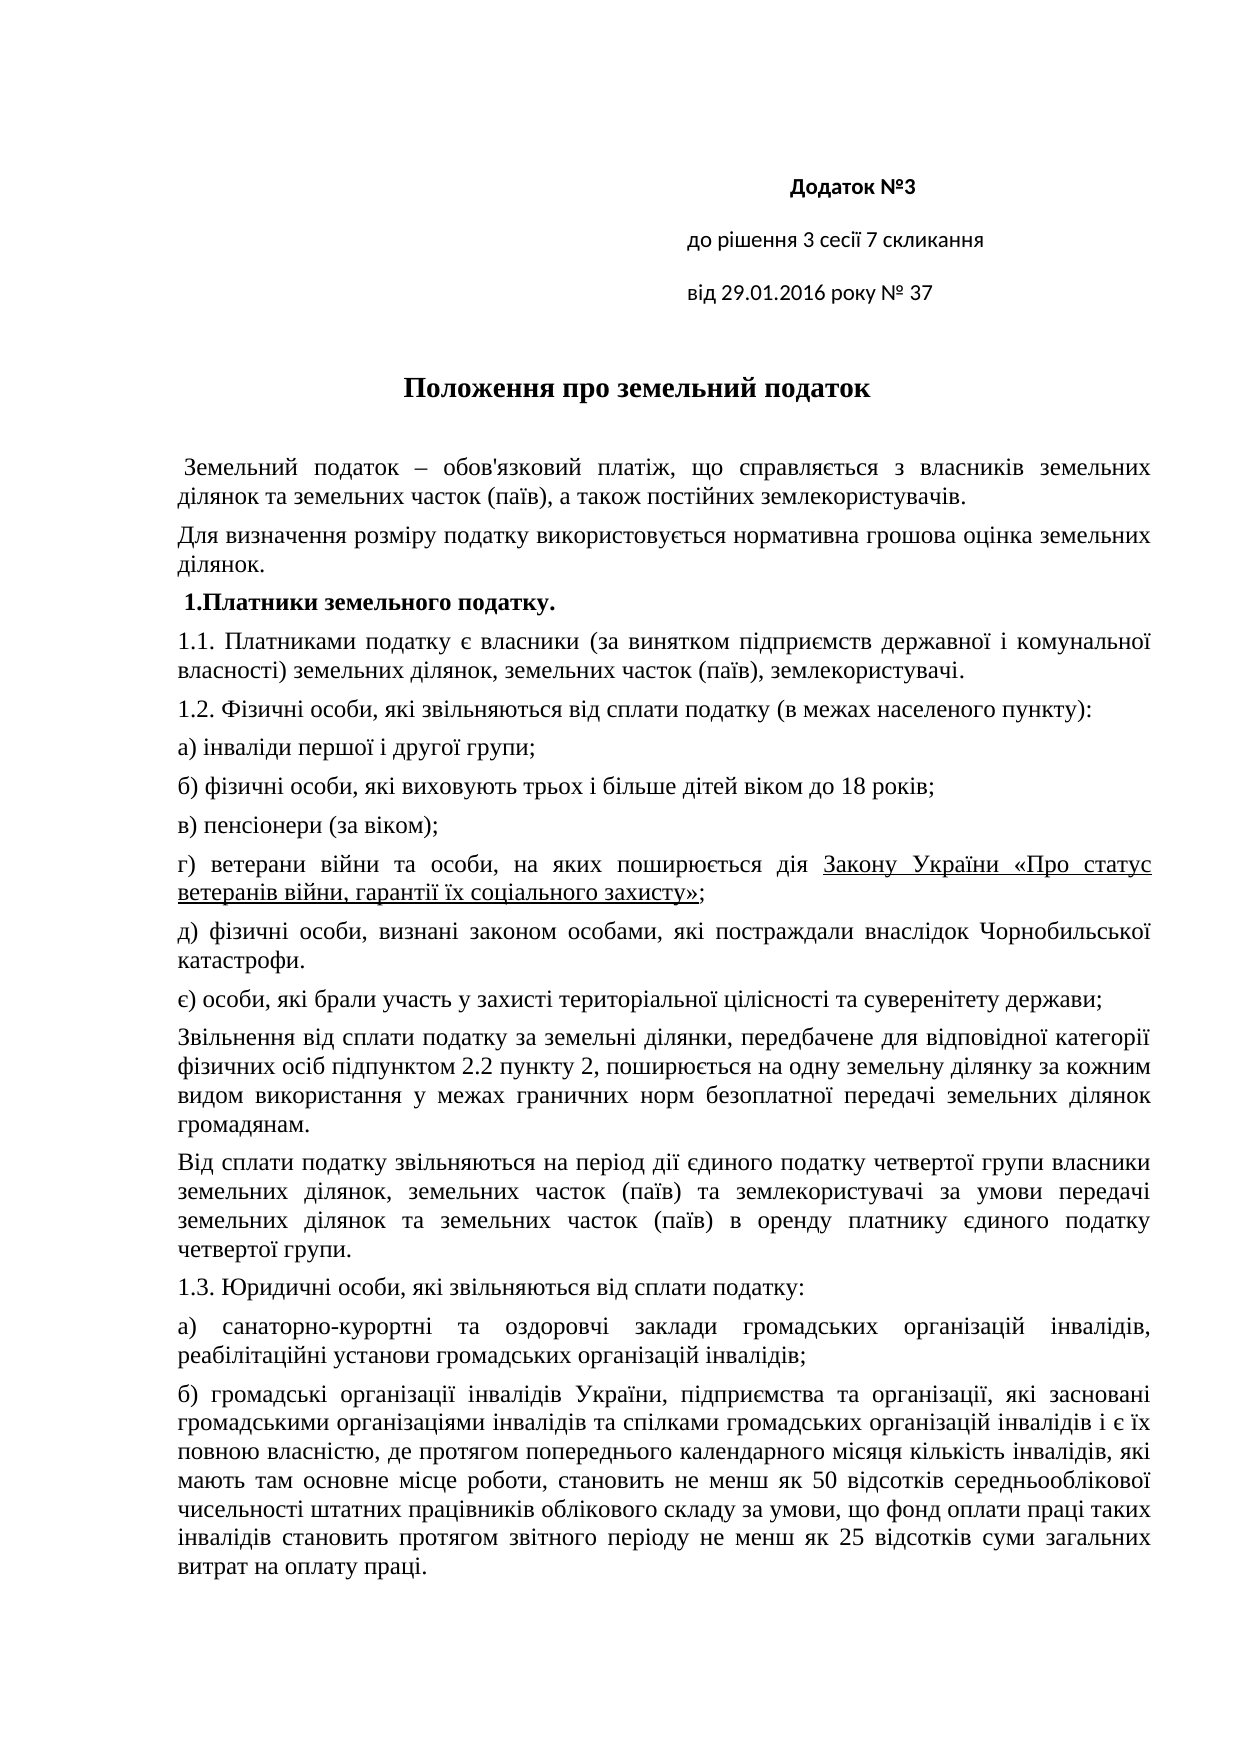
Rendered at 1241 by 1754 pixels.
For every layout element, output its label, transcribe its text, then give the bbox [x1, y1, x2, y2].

text д) фізичні особи, визнані законом особами, які постраждали внаслідок Чорнобильської катастрофи. [177, 916, 1152, 974]
text в) пенсіонери (за віком); [177, 810, 1152, 839]
text Додаток №3 [177, 172, 1152, 200]
text до рішення 3 сесії 7 скликання [177, 225, 1152, 253]
text є) особи, які брали участь у захисті територіальної цілісності та суверенітету держави; [177, 984, 1152, 1012]
text Положення про земельний податок [177, 370, 1152, 404]
text Земельний податок – обов'язковий платіж, що справляється з власників земельних ділянок та земельних часток (паїв), а також постійних землекористувачів. [177, 452, 1152, 510]
text 1.2. Фізичні особи, які звільняються від сплати податку (в межах населеного пункту): [177, 694, 1152, 722]
text 1.3. Юридичні особи, які звільняються від сплати податку: [177, 1272, 1152, 1301]
text Від сплати податку звільняються на період дії єдиного податку четвертої групи власники земельних ділянок, земельних часток (паїв) та землекористувачі за умови передачі земельних ділянок та земельних часток (паїв) в оренду платнику єдиного податку четвертої групи. [177, 1147, 1152, 1262]
text Для визначення розміру податку використовується нормативна грошова оцінка земельних ділянок. [177, 520, 1152, 577]
text від 29.01.2016 року № 37 [177, 278, 1152, 306]
text Звільнення від сплати податку за земельні ділянки, передбачене для відповідної категорії фізичних осіб підпунктом 2.2 пункту 2, поширюється на одну земельну ділянку за кожним видом використання у межах граничних норм безоплатної передачі земельних ділянок громадянам. [177, 1022, 1152, 1137]
text б) громадські організації інвалідів України, підприємства та організації, які засновані громадськими організаціями інвалідів та спілками громадських організацій інвалідів і є їх повною власністю, де протягом попереднього календарного місяця кількість інвалідів, які мають там основне місце роботи, становить не менш як 50 відсотків середньооблікової чисельності штатних працівників облікового складу за умови, що фонд оплати праці таких інвалідів становить протягом звітного періоду не менш як 25 відсотків суми загальних витрат на оплату праці. [177, 1379, 1152, 1580]
text 1.Платники земельного податку. [177, 587, 1152, 616]
text 1.1. Платниками податку є власники (за винятком підприємств державної і комунальної власності) земельних ділянок, земельних часток (паїв), землекористувачі. [177, 626, 1152, 684]
text г) ветерани війни та особи, на яких поширюється дія Закону України «Про статус ветеранів війни, гарантії їх соціального захисту»; [177, 849, 1152, 906]
text б) фізичні особи, які виховують трьох і більше дітей віком до 18 років; [177, 771, 1152, 800]
text а) інваліди першої і другої групи; [177, 732, 1152, 761]
text а) санаторно-курортні та оздоровчі заклади громадських організацій інвалідів, реабілітаційні установи громадських організацій інвалідів; [177, 1311, 1152, 1369]
